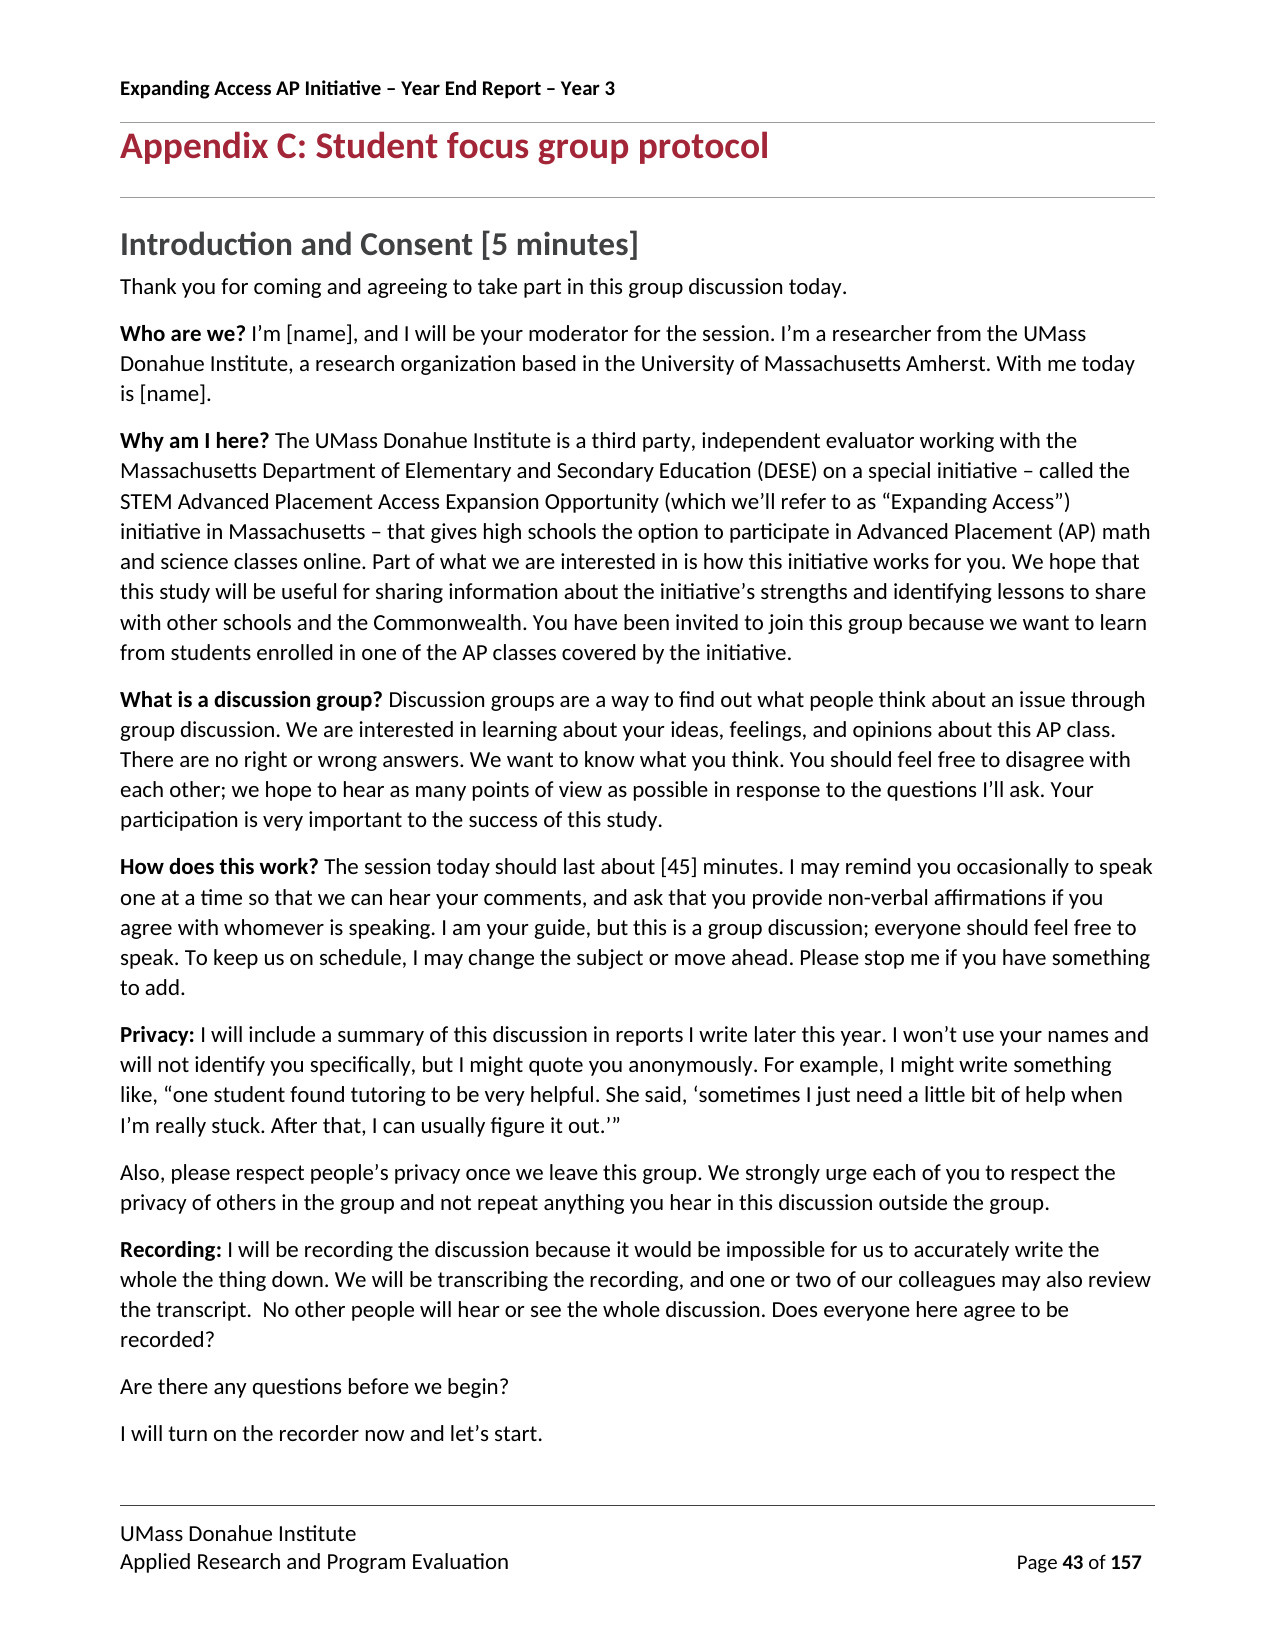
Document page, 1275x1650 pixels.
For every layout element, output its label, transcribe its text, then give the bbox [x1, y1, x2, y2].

text Thank you for coming and agreeing to take part in this group discussion today. [120, 272, 1155, 300]
text Are there any questions before we begin? [120, 1372, 1155, 1400]
text Recording: I will be recording the discussion because it would be impossible for us to accurately write the whole the thing down. We will be transcribing the recording, and one or two of our colleagues may also review the transcript. No other people will hear or see the whole discussion. Does everyone here agree to be recorded? [120, 1235, 1155, 1353]
text Who are we? I’m [name], and I will be your moderator for the session. I’m a researcher from the UMass Donahue Institute, a research organization based in the University of Massachusetts Amherst. With me today is [name]. [120, 319, 1155, 408]
text Why am I here? The UMass Donahue Institute is a third party, independent evaluator working with the Massachusetts Department of Elementary and Secondary Education (DESE) on a special initiative – called the STEM Advanced Placement Access Expansion Opportunity (which we’ll refer to as “Expanding Access”) initiative in Massachusetts – that gives high schools the option to participate in Advanced Placement (AP) math and science classes online. Part of what we are interested in is how this initiative works for you. We hope that this study will be useful for sharing information about the initiative’s strengths and identifying lessons to share with other schools and the Commonwealth. You have been invited to join this group because we want to learn from students enrolled in one of the AP classes covered by the initiative. [120, 426, 1155, 666]
subtitle Appendix C: Student focus group protocol [120, 123, 1155, 197]
text What is a discussion group? Discussion groups are a way to find out what people think about an issue through group discussion. We are interested in learning about your ideas, feelings, and opinions about this AP class. There are no right or wrong answers. We want to know what you think. You should feel free to disagree with each other; we hope to hear as many points of view as possible in response to the questions I’ll ask. Your participation is very important to the success of this study. [120, 685, 1155, 834]
text Privacy: I will include a summary of this discussion in reports I write later this year. I won’t use your names and will not identify you specifically, but I might quote you anonymously. For example, I might write something like, “one student found tutoring to be very helpful. She said, ‘sometimes I just need a little bit of help when I’m really stuck. After that, I can usually figure it out.’” [120, 1020, 1155, 1139]
text How does this work? The session today should last about [45] minutes. I may remind you occasionally to speak one at a time so that we can hear your comments, and ask that you provide non-verbal affirmations if you agree with whomever is speaking. I am your guide, but this is a group discussion; everyone should feel free to speak. To keep us on schedule, I may change the subject or move ahead. Please stop me if you have something to add. [120, 852, 1155, 1001]
text Also, please respect people’s privacy once we leave this group. We strongly urge each of you to respect the privacy of others in the group and not repeat anything you hear in this discussion outside the group. [120, 1158, 1155, 1216]
subtitle Introduction and Consent [5 minutes] [120, 223, 1155, 263]
text I will turn on the recorder now and let’s start. [120, 1419, 1155, 1447]
